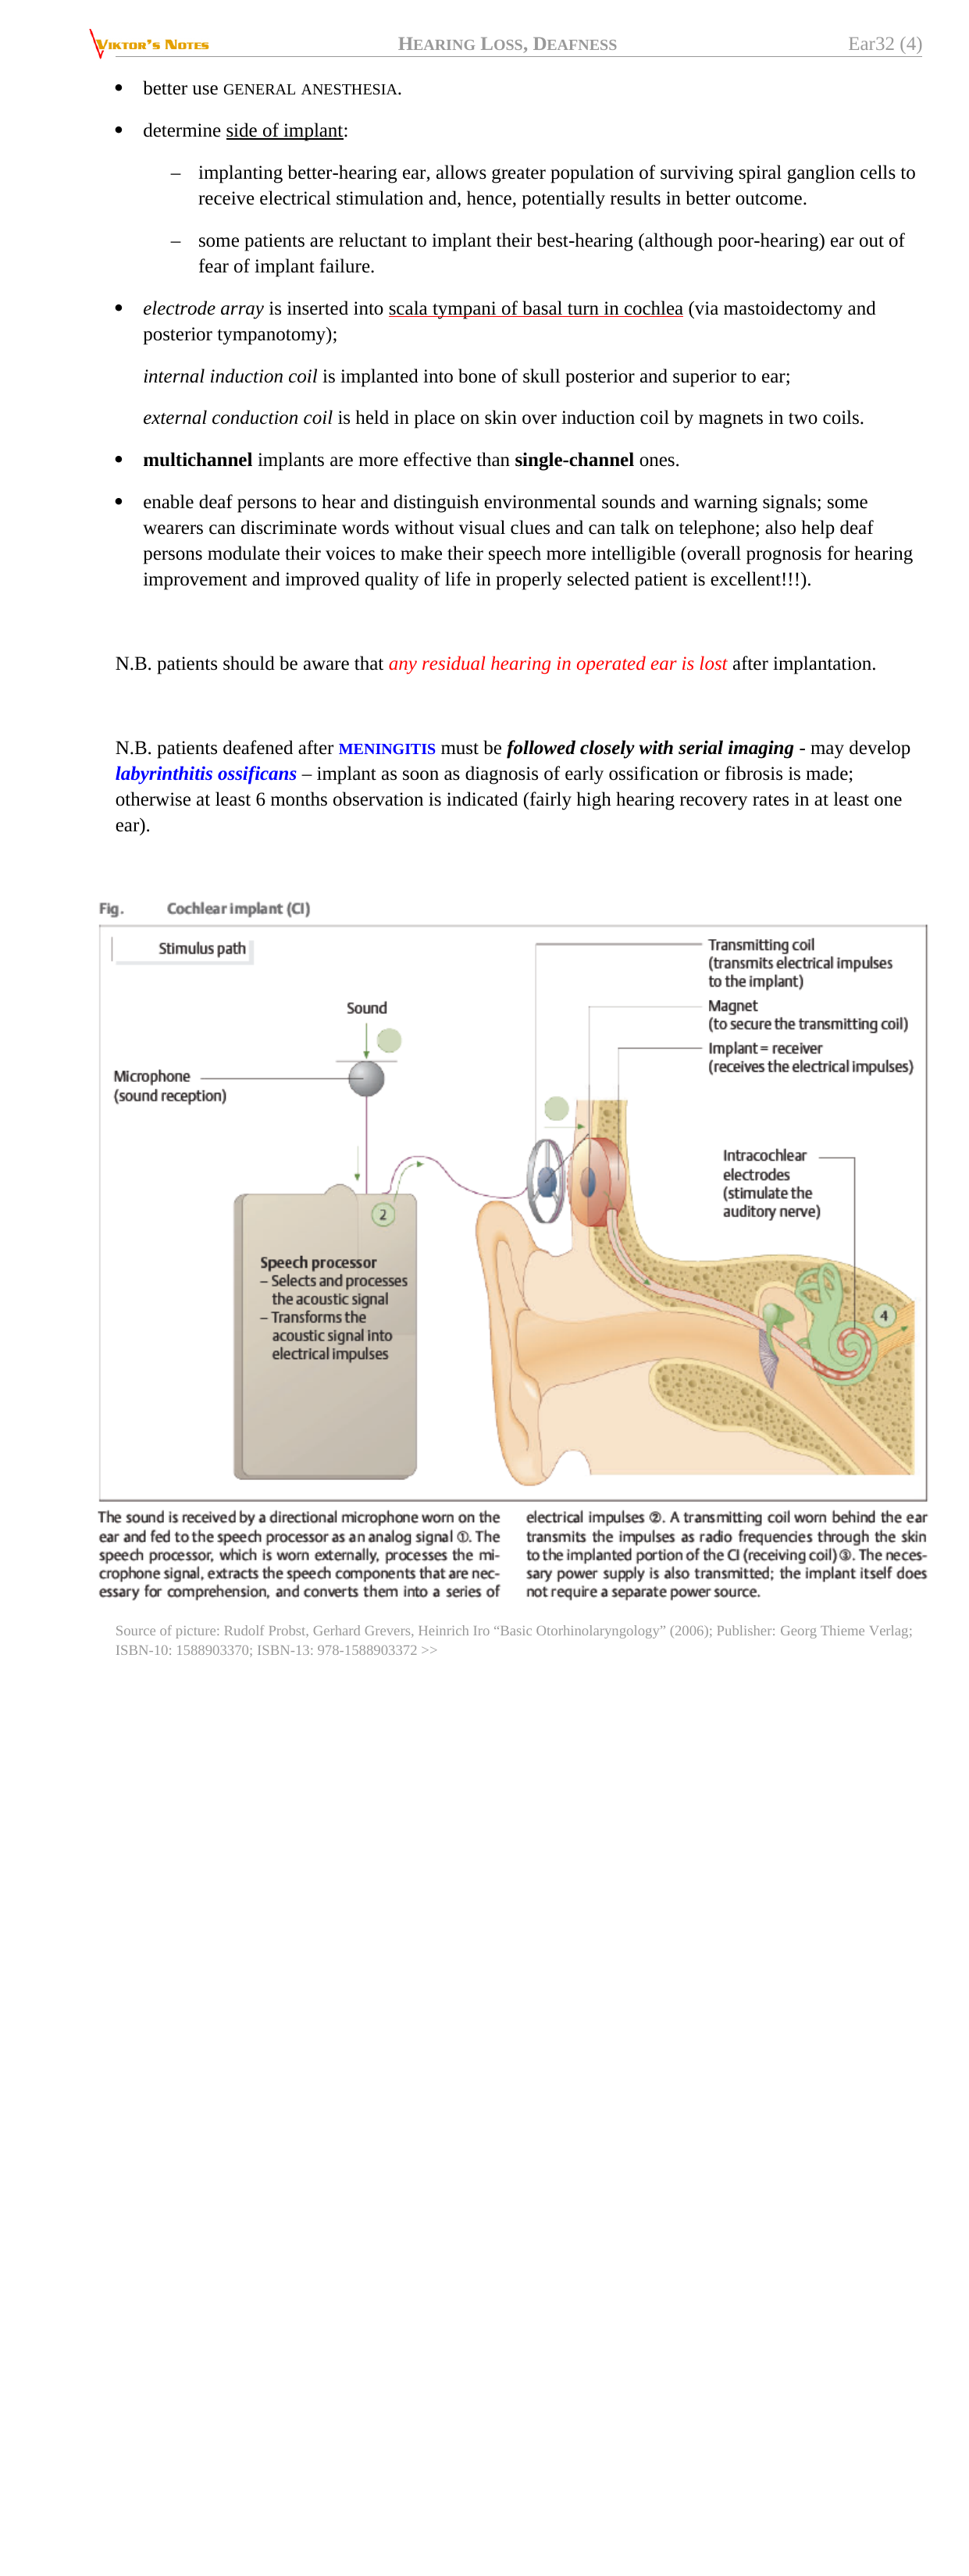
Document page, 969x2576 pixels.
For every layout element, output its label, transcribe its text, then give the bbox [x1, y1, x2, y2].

list implanting better-hearing ear, allows greater population of surviving spiral ganglion cells to receive electrical stimulation and, hence, potentially results in better outcome. [170, 161, 922, 209]
list determine side of implant: [116, 119, 922, 141]
list multichannel implants are more effective than single-channel ones. [116, 448, 922, 471]
text external conduction coil is held in place on skin over induction coil by magnets in two coils. [143, 407, 922, 429]
list better use general anesthesia. [116, 76, 922, 99]
text N.B. patients deafened after meningitis must be followed closely with serial imaging - may develop labyrinthitis ossificans – implant as soon as diagnosis of early ossification or fibrosis is made; otherwise at least 6 months observation is indicated (fairly high hearing recovery rates in at least one ear). [116, 736, 922, 836]
text N.B. patients should be aware that any residual hearing in operated ear is lost after implantation. [116, 652, 922, 674]
list enable deaf persons to hear and distinguish environmental sounds and warning signals; some wearers can discriminate words without visual clues and can talk on telephone; also help deaf persons modulate their voices to make their speech more intelligible (overall prognosis for hearing improvement and improved quality of life in properly selected patient is excellent!!!). [116, 490, 922, 590]
picture [87, 29, 210, 61]
list some patients are reluctant to implant their best-hearing (although poor-hearing) ear out of fear of implant failure. [170, 229, 922, 277]
text internal induction coil is implanted into bone of skull posterior and superior to ear; [143, 365, 922, 386]
list electrode array is inserted into scala tympani of basal turn in cochlea (via mastoidectomy and posterior tympanotomy); [116, 297, 922, 345]
text Source of picture: Rudolf Probst, Gerhard Grevers, Heinrich Iro “Basic Otorhinolaryngology” (2006); Publisher: Georg Thieme Verlag; ISBN-10: 1588903370; ISBN-13: 978-1588903372 >> [116, 1622, 922, 1658]
